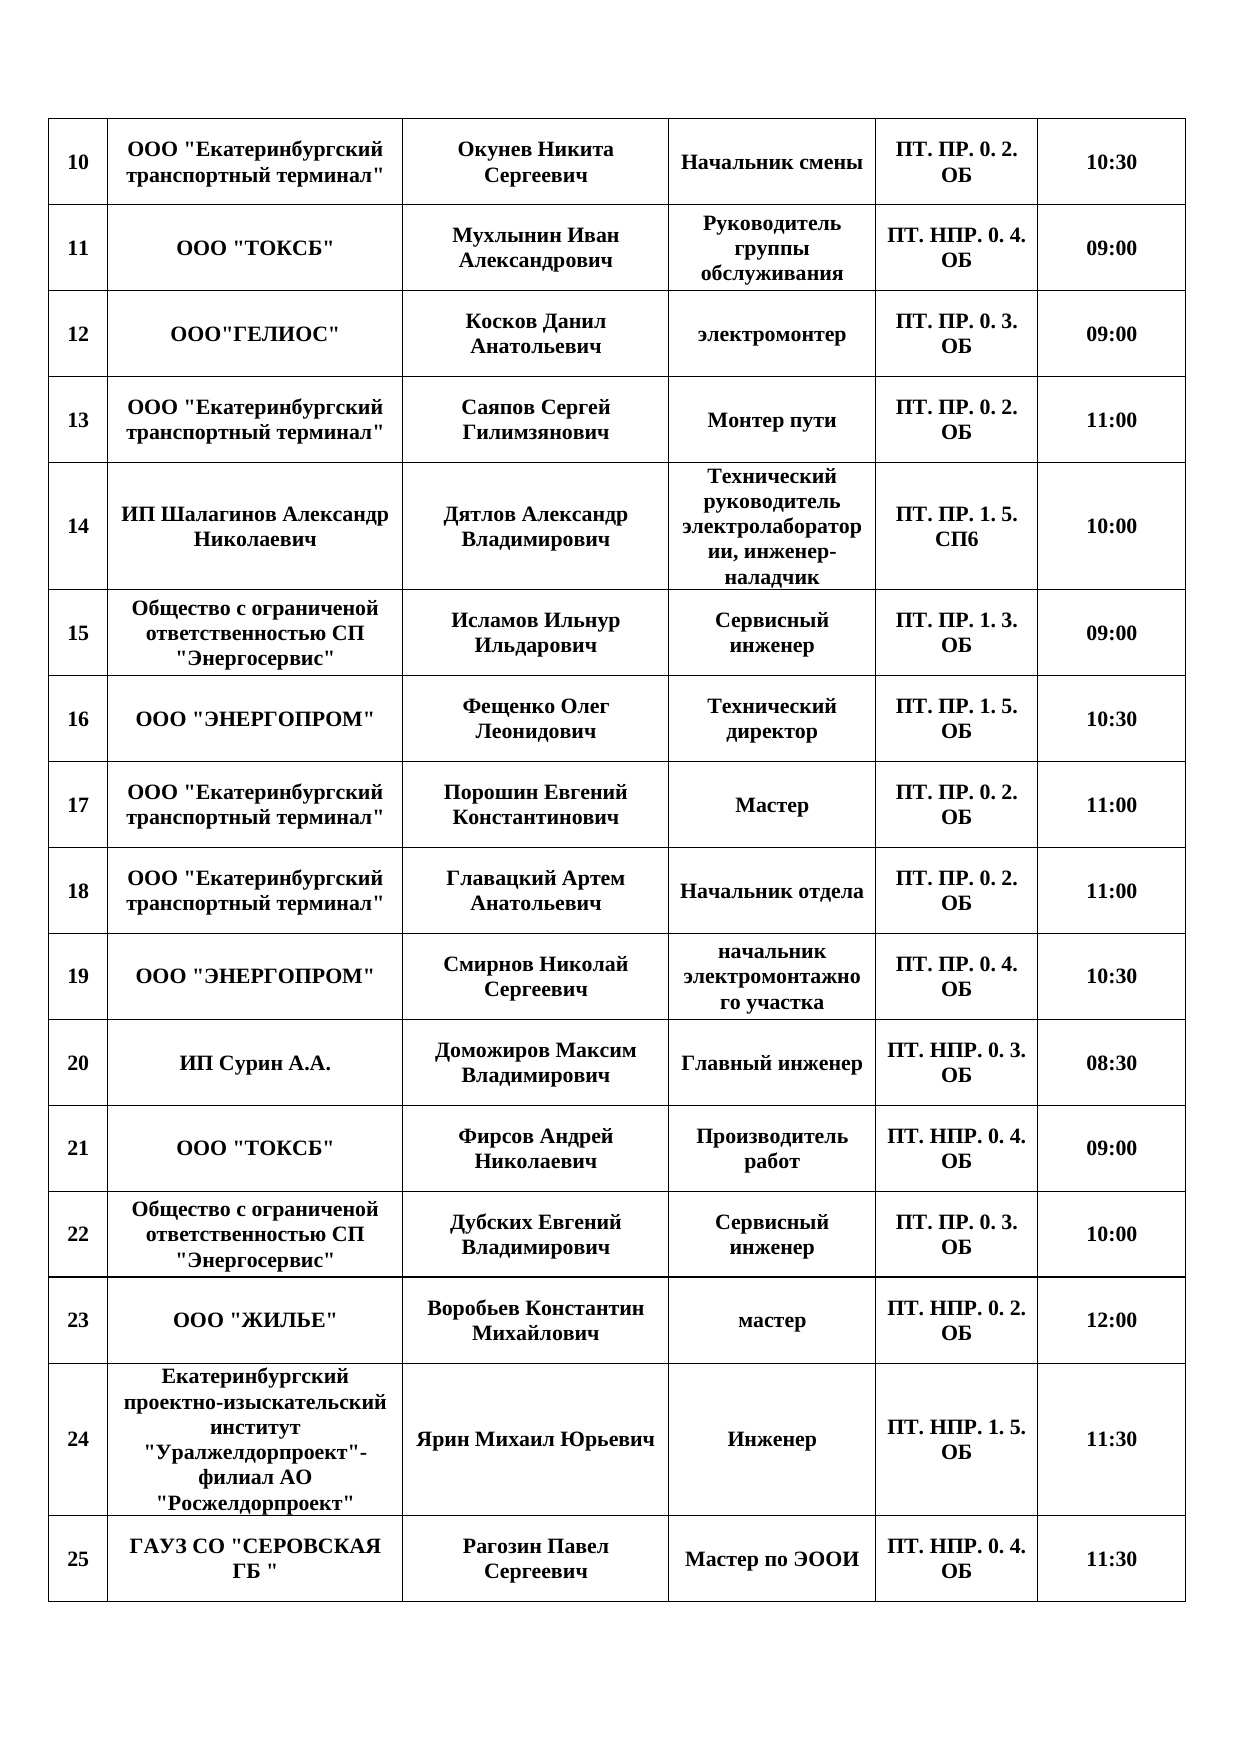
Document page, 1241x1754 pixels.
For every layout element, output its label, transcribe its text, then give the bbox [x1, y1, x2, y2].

table_cell ПТ. НПР. 1. 5. ОБ [876, 1364, 1037, 1515]
table_cell Исламов Ильнур Ильдарович [403, 590, 668, 675]
table_cell ПТ. ПР. 0. 2. ОБ [876, 119, 1037, 204]
table_cell 11:00 [1038, 848, 1185, 933]
table_cell Саяпов Сергей Гилимзянович [403, 377, 668, 462]
table_cell Главный инженер [669, 1020, 875, 1104]
table_cell Мастер по ЭООИ [669, 1516, 875, 1601]
table_cell Екатеринбургский проектно-изыскательский институт "Уралжелдорпроект"-филиал АО "Росжелдорпроект" [108, 1364, 402, 1515]
table_cell Порошин Евгений Константинович [403, 762, 668, 847]
table_cell 14 [49, 463, 107, 589]
table_cell ПТ. ПР. 1. 3. ОБ [876, 590, 1037, 675]
table_cell ГАУЗ СО "СЕРОВСКАЯ ГБ " [108, 1516, 402, 1601]
table_cell Технический директор [669, 676, 875, 761]
table_cell ООО"ГЕЛИОС" [108, 291, 402, 376]
table_cell ООО "ЭНЕРГОПРОМ" [108, 934, 402, 1019]
table_cell 18 [49, 848, 107, 933]
table_cell 12:00 [1038, 1278, 1185, 1362]
table_cell ПТ. ПР. 1. 5. ОБ [876, 676, 1037, 761]
table_cell 10 [49, 119, 107, 204]
table_cell ПТ. ПР. 0. 2. ОБ [876, 848, 1037, 933]
table_cell ПТ. НПР. 0. 3. ОБ [876, 1020, 1037, 1104]
table_cell 10:00 [1038, 1192, 1185, 1276]
table_cell 17 [49, 762, 107, 847]
table_cell 10:30 [1038, 934, 1185, 1019]
table_cell ИП Шалагинов Александр Николаевич [108, 463, 402, 589]
table_cell ПТ. ПР. 0. 3. ОБ [876, 291, 1037, 376]
table_cell ПТ. ПР. 1. 5. СП6 [876, 463, 1037, 589]
table_cell 21 [49, 1106, 107, 1191]
table_cell Фирсов Андрей Николаевич [403, 1106, 668, 1191]
table_cell Начальник смены [669, 119, 875, 204]
table_cell ПТ. НПР. 0. 4. ОБ [876, 1516, 1037, 1601]
table_cell 09:00 [1038, 291, 1185, 376]
table_cell 09:00 [1038, 590, 1185, 675]
table_cell ООО "Екатеринбургский транспортный терминал" [108, 377, 402, 462]
table_cell Окунев Никита Сергеевич [403, 119, 668, 204]
table_cell ПТ. НПР. 0. 2. ОБ [876, 1278, 1037, 1362]
table_cell электромонтер [669, 291, 875, 376]
table_cell Дятлов Александр Владимирович [403, 463, 668, 589]
table_cell Главацкий Артем Анатольевич [403, 848, 668, 933]
table_cell 15 [49, 590, 107, 675]
table_cell Ярин Михаил Юрьевич [403, 1364, 668, 1515]
table_cell Дубских Евгений Владимирович [403, 1192, 668, 1276]
table_cell 11:00 [1038, 377, 1185, 462]
table_cell Фещенко Олег Леонидович [403, 676, 668, 761]
table_cell 11:00 [1038, 762, 1185, 847]
table_cell 12 [49, 291, 107, 376]
table_cell 11:30 [1038, 1516, 1185, 1601]
table_cell 13 [49, 377, 107, 462]
table_cell Воробьев Константин Михайлович [403, 1278, 668, 1362]
table_cell 25 [49, 1516, 107, 1601]
table_cell 11 [49, 205, 107, 290]
table_cell Технический руководитель электролаборатории, инженер-наладчик [669, 463, 875, 589]
table_cell 19 [49, 934, 107, 1019]
table_cell ООО "ЖИЛЬЕ" [108, 1278, 402, 1362]
table_cell 22 [49, 1192, 107, 1276]
table_cell Мухлынин Иван Александрович [403, 205, 668, 290]
table_cell Общество с ограниченой ответственностью СП "Энергосервис" [108, 590, 402, 675]
table_cell ООО "ТОКСБ" [108, 1106, 402, 1191]
table_cell 10:30 [1038, 119, 1185, 204]
table_cell ПТ. ПР. 0. 2. ОБ [876, 762, 1037, 847]
table_cell ООО "Екатеринбургский транспортный терминал" [108, 119, 402, 204]
table_cell начальник электромонтажного участка [669, 934, 875, 1019]
table_cell 10:30 [1038, 676, 1185, 761]
table_cell ПТ. НПР. 0. 4. ОБ [876, 205, 1037, 290]
table_cell мастер [669, 1278, 875, 1362]
table_cell Доможиров Максим Владимирович [403, 1020, 668, 1104]
table_cell 11:30 [1038, 1364, 1185, 1515]
table_cell Монтер пути [669, 377, 875, 462]
table_cell 09:00 [1038, 1106, 1185, 1191]
table_cell Инженер [669, 1364, 875, 1515]
table_cell Рагозин Павел Сергеевич [403, 1516, 668, 1601]
table_cell ИП Сурин А.А. [108, 1020, 402, 1104]
table_cell 16 [49, 676, 107, 761]
table_cell 10:00 [1038, 463, 1185, 589]
table_cell ООО "Екатеринбургский транспортный терминал" [108, 762, 402, 847]
table_cell 24 [49, 1364, 107, 1515]
table_cell Смирнов Николай Сергеевич [403, 934, 668, 1019]
table_cell ПТ. ПР. 0. 4. ОБ [876, 934, 1037, 1019]
table_cell 09:00 [1038, 205, 1185, 290]
table_cell ПТ. ПР. 0. 3. ОБ [876, 1192, 1037, 1276]
table_cell Начальник отдела [669, 848, 875, 933]
table_cell ПТ. ПР. 0. 2. ОБ [876, 377, 1037, 462]
table_cell ПТ. НПР. 0. 4. ОБ [876, 1106, 1037, 1191]
table_cell Производитель работ [669, 1106, 875, 1191]
table_cell 20 [49, 1020, 107, 1104]
table_cell 23 [49, 1278, 107, 1362]
table_cell Руководитель группы обслуживания [669, 205, 875, 290]
table_cell 08:30 [1038, 1020, 1185, 1104]
table_cell ООО "ЭНЕРГОПРОМ" [108, 676, 402, 761]
table_cell Сервисный инженер [669, 590, 875, 675]
table_cell Мастер [669, 762, 875, 847]
table_cell ООО "ТОКСБ" [108, 205, 402, 290]
table_cell ООО "Екатеринбургский транспортный терминал" [108, 848, 402, 933]
table_cell Косков Данил Анатольевич [403, 291, 668, 376]
table_cell Общество с ограниченой ответственностью СП "Энергосервис" [108, 1192, 402, 1276]
table_cell Сервисный инженер [669, 1192, 875, 1276]
